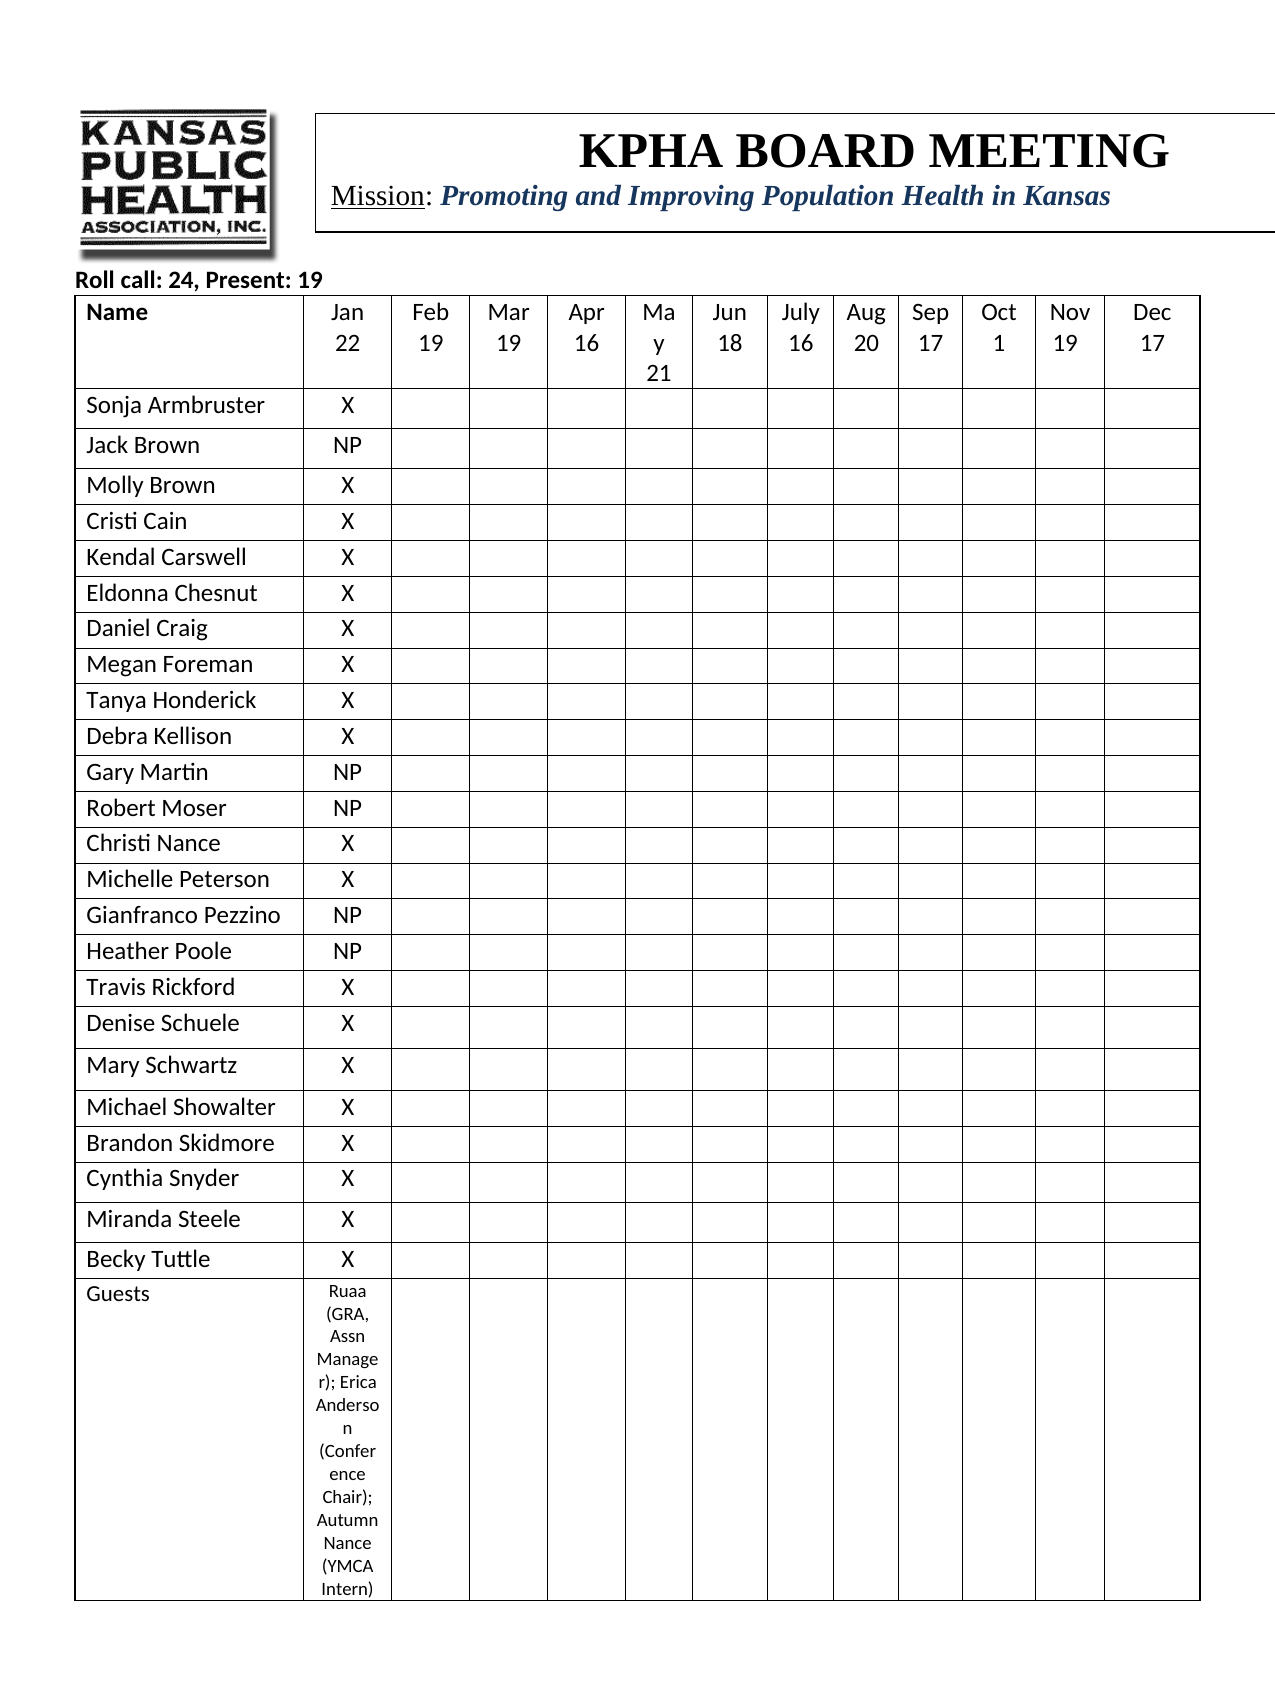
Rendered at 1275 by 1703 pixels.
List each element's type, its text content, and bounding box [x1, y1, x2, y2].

table_cell [899, 613, 962, 647]
table_cell [548, 1203, 625, 1242]
table_header Name [76, 296, 303, 388]
table_cell [834, 429, 898, 468]
table_cell [548, 971, 625, 1006]
table_cell [548, 684, 625, 719]
table_cell [470, 792, 547, 827]
table_cell [626, 792, 692, 827]
table_cell [693, 505, 767, 540]
table_cell [548, 541, 625, 576]
table_cell [693, 389, 767, 428]
table_cell Eldonna Chesnut [76, 577, 303, 612]
table_cell [899, 899, 962, 934]
table_cell [548, 429, 625, 468]
table_cell [548, 1279, 625, 1600]
table_cell Jack Brown [76, 429, 303, 468]
table_cell [963, 684, 1035, 719]
table_cell [1036, 505, 1104, 540]
table_cell [963, 971, 1035, 1006]
table_cell X [304, 469, 391, 504]
table_cell [548, 935, 625, 970]
table_cell [470, 864, 547, 898]
table_cell [768, 971, 833, 1006]
table_cell [834, 792, 898, 827]
table_cell [626, 505, 692, 540]
table_cell [834, 1007, 898, 1048]
table_cell [470, 899, 547, 934]
table_cell [392, 469, 469, 504]
table_header Mar 19 [470, 296, 547, 388]
table_cell [470, 429, 547, 468]
table_cell [1105, 684, 1199, 719]
table_cell [626, 649, 692, 683]
table_cell [963, 935, 1035, 970]
table_cell [768, 684, 833, 719]
table_cell X [304, 864, 391, 898]
table_cell [392, 1091, 469, 1126]
table_cell [963, 505, 1035, 540]
table_header Nov 19 [1036, 296, 1104, 388]
table_cell [963, 1049, 1035, 1090]
table_cell Brandon Skidmore [76, 1127, 303, 1162]
table_cell [626, 756, 692, 791]
table_cell [899, 684, 962, 719]
table_cell [768, 1243, 833, 1278]
table_header Dec 17 [1105, 296, 1199, 388]
table_cell [548, 756, 625, 791]
table_cell Denise Schuele [76, 1007, 303, 1048]
table_cell [548, 1163, 625, 1202]
table_cell [392, 864, 469, 898]
table_cell [1105, 1163, 1199, 1202]
table_cell [1036, 899, 1104, 934]
table_cell [899, 505, 962, 540]
table_cell [693, 1163, 767, 1202]
table_cell X [304, 541, 391, 576]
table_cell X [304, 649, 391, 683]
table_cell [470, 756, 547, 791]
table_header Apr 16 [548, 296, 625, 388]
table_cell [626, 971, 692, 1006]
table_cell [470, 649, 547, 683]
table_cell [392, 792, 469, 827]
table_cell [1036, 1163, 1104, 1202]
table_cell [548, 864, 625, 898]
table_cell [963, 1091, 1035, 1126]
table_cell Gianfranco Pezzino [76, 899, 303, 934]
table_cell [1036, 1279, 1104, 1600]
table_cell [693, 1049, 767, 1090]
table_cell [470, 1127, 547, 1162]
table_cell X [304, 1203, 391, 1242]
table_cell [899, 429, 962, 468]
table_cell [963, 1163, 1035, 1202]
table_cell Travis Rickford [76, 971, 303, 1006]
table_cell Cynthia Snyder [76, 1163, 303, 1202]
table_cell [548, 613, 625, 647]
table_cell [470, 1203, 547, 1242]
picture [75, 105, 283, 265]
table_cell [834, 1163, 898, 1202]
table_cell [693, 864, 767, 898]
table_cell [470, 1091, 547, 1126]
table_cell [693, 429, 767, 468]
table_cell [470, 684, 547, 719]
table_cell [834, 1203, 898, 1242]
table_cell [768, 469, 833, 504]
table_cell [392, 1243, 469, 1278]
table_cell Miranda Steele [76, 1203, 303, 1242]
table_cell [626, 1203, 692, 1242]
table_cell [1105, 469, 1199, 504]
table_cell Kendal Carswell [76, 541, 303, 576]
table_cell [1105, 1007, 1199, 1048]
table_cell [693, 971, 767, 1006]
table_cell [693, 756, 767, 791]
table_cell Heather Poole [76, 935, 303, 970]
table_cell [470, 1007, 547, 1048]
table_cell Michelle Peterson [76, 864, 303, 898]
table_cell [470, 971, 547, 1006]
table_cell [693, 899, 767, 934]
table_cell [693, 828, 767, 862]
table_cell [470, 1163, 547, 1202]
table_cell [392, 613, 469, 647]
table_cell [963, 756, 1035, 791]
table_cell X [304, 577, 391, 612]
table_cell [1036, 389, 1104, 428]
table_cell [1105, 429, 1199, 468]
table_cell [899, 1049, 962, 1090]
table_cell [1036, 828, 1104, 862]
table_cell [1105, 828, 1199, 862]
table_cell [1036, 613, 1104, 647]
table_cell Michael Showalter [76, 1091, 303, 1126]
table_cell [768, 864, 833, 898]
table_cell [693, 1243, 767, 1278]
table_cell [768, 1049, 833, 1090]
table_cell [768, 389, 833, 428]
table_cell X [304, 1127, 391, 1162]
table_cell [768, 720, 833, 755]
table_cell [899, 792, 962, 827]
table_cell [548, 792, 625, 827]
table_cell [768, 1163, 833, 1202]
table_cell [768, 1007, 833, 1048]
table_cell [548, 1243, 625, 1278]
table_cell [693, 1007, 767, 1048]
table_cell X [304, 505, 391, 540]
table_cell [834, 1279, 898, 1600]
table_cell [693, 469, 767, 504]
table_cell [1105, 1279, 1199, 1600]
table_cell [548, 649, 625, 683]
table_cell X [304, 828, 391, 862]
table_cell [470, 935, 547, 970]
table_cell [834, 389, 898, 428]
table_cell Gary Martin [76, 756, 303, 791]
table_cell [963, 389, 1035, 428]
table_cell [470, 1243, 547, 1278]
table_cell [899, 828, 962, 862]
table_cell NP [304, 792, 391, 827]
table_cell [899, 971, 962, 1006]
table_cell Molly Brown [76, 469, 303, 504]
table_header Aug 20 [834, 296, 898, 388]
table_cell [899, 1127, 962, 1162]
table_cell [392, 541, 469, 576]
table_cell [693, 649, 767, 683]
table_cell [963, 649, 1035, 683]
table_cell [470, 541, 547, 576]
table_cell [693, 792, 767, 827]
table_cell [834, 971, 898, 1006]
table_header May 21 [626, 296, 692, 388]
table_cell [626, 541, 692, 576]
table_cell [470, 828, 547, 862]
table_cell [626, 1279, 692, 1600]
table_cell [470, 577, 547, 612]
table_cell [693, 684, 767, 719]
table_cell X [304, 684, 391, 719]
table_cell Daniel Craig [76, 613, 303, 647]
table_cell [1036, 649, 1104, 683]
table_cell [1036, 1127, 1104, 1162]
table_cell [548, 469, 625, 504]
table_cell [963, 864, 1035, 898]
table_cell [963, 1279, 1035, 1600]
table_cell X [304, 971, 391, 1006]
table_cell [1105, 720, 1199, 755]
table_cell [1105, 935, 1199, 970]
table_cell [1036, 577, 1104, 612]
table_cell [963, 792, 1035, 827]
table_header Jan 22 [304, 296, 391, 388]
table_cell NP [304, 935, 391, 970]
table_cell [693, 613, 767, 647]
table_cell [1036, 541, 1104, 576]
table_cell [548, 1049, 625, 1090]
table_cell [392, 505, 469, 540]
table_cell [470, 505, 547, 540]
table_cell NP [304, 429, 391, 468]
table_cell X [304, 720, 391, 755]
table_cell [392, 1279, 469, 1600]
table_cell [1105, 971, 1199, 1006]
table_cell [963, 541, 1035, 576]
table_cell [834, 1091, 898, 1126]
table_cell [693, 1203, 767, 1242]
table_cell [626, 613, 692, 647]
table_cell [1036, 720, 1104, 755]
table_cell [626, 577, 692, 612]
table_cell [963, 1203, 1035, 1242]
table_cell [963, 899, 1035, 934]
table_cell [1105, 792, 1199, 827]
table_cell Ruaa (GRA, Assn Manager); Erica Anderson (Conference Chair); Autumn Nance (YMCA Intern) [304, 1279, 391, 1600]
table_cell [626, 684, 692, 719]
table_cell [768, 792, 833, 827]
table_cell [470, 613, 547, 647]
table_cell [626, 1243, 692, 1278]
table_cell [548, 1091, 625, 1126]
table_cell [1036, 971, 1104, 1006]
table_cell [626, 720, 692, 755]
table_cell [1036, 1049, 1104, 1090]
table_cell [470, 469, 547, 504]
table_cell [963, 613, 1035, 647]
table_cell Tanya Honderick [76, 684, 303, 719]
table_cell [834, 577, 898, 612]
table_cell [834, 1127, 898, 1162]
table_cell [768, 577, 833, 612]
table_cell [963, 1007, 1035, 1048]
table_cell [548, 1127, 625, 1162]
table_cell [1105, 899, 1199, 934]
table_cell [626, 935, 692, 970]
table_cell [392, 899, 469, 934]
table_cell [963, 1243, 1035, 1278]
table_cell [1036, 1203, 1104, 1242]
table_cell Megan Foreman [76, 649, 303, 683]
table_cell [768, 935, 833, 970]
table_cell [1036, 935, 1104, 970]
table_cell [392, 684, 469, 719]
table_cell [392, 1127, 469, 1162]
table_cell X [304, 1243, 391, 1278]
table_cell [834, 1049, 898, 1090]
table_cell [768, 1203, 833, 1242]
table_cell [1036, 792, 1104, 827]
table_cell [392, 935, 469, 970]
table_cell [899, 1243, 962, 1278]
table_cell [548, 1007, 625, 1048]
table_cell Debra Kellison [76, 720, 303, 755]
table_cell [548, 389, 625, 428]
table_cell [834, 864, 898, 898]
table_cell [693, 541, 767, 576]
table_cell [626, 864, 692, 898]
table_cell [899, 577, 962, 612]
table_header Feb 19 [392, 296, 469, 388]
table_cell [470, 1049, 547, 1090]
table_cell [626, 1049, 692, 1090]
table_cell [1105, 1091, 1199, 1126]
table_cell [768, 1279, 833, 1600]
table_cell [548, 899, 625, 934]
table_cell [1105, 864, 1199, 898]
table_cell [768, 429, 833, 468]
table_cell [626, 899, 692, 934]
table_cell [834, 935, 898, 970]
table_cell [768, 613, 833, 647]
table_cell X [304, 1091, 391, 1126]
table_cell [548, 505, 625, 540]
table_cell [392, 1163, 469, 1202]
table_cell [834, 828, 898, 862]
table_cell [1036, 756, 1104, 791]
table_cell Becky Tuttle [76, 1243, 303, 1278]
table_cell [470, 1279, 547, 1600]
table_cell [899, 720, 962, 755]
table_cell [963, 469, 1035, 504]
table_cell [693, 935, 767, 970]
table_cell Christi Nance [76, 828, 303, 862]
table_cell [626, 429, 692, 468]
table_cell X [304, 1007, 391, 1048]
table_header Sep 17 [899, 296, 962, 388]
table_cell [392, 429, 469, 468]
table_cell [1036, 1007, 1104, 1048]
table_cell [963, 720, 1035, 755]
table_cell [1105, 577, 1199, 612]
table_cell [392, 1007, 469, 1048]
table_cell [392, 971, 469, 1006]
table_cell X [304, 1163, 391, 1202]
table_cell X [304, 613, 391, 647]
table_cell [626, 1007, 692, 1048]
table_cell [392, 649, 469, 683]
table_cell [626, 1163, 692, 1202]
table_cell [834, 649, 898, 683]
table_cell Robert Moser [76, 792, 303, 827]
text Roll call: 24, Present: 19 [75, 265, 1200, 295]
table_cell [693, 1091, 767, 1126]
table_cell [1036, 429, 1104, 468]
table_cell [899, 1203, 962, 1242]
table_cell [1105, 541, 1199, 576]
table_cell [963, 828, 1035, 862]
table_cell [834, 541, 898, 576]
table_cell [963, 429, 1035, 468]
table_cell [626, 469, 692, 504]
table_cell [392, 389, 469, 428]
table_cell [693, 1279, 767, 1600]
table_cell [963, 577, 1035, 612]
table_cell [1036, 1091, 1104, 1126]
table_cell [1105, 1203, 1199, 1242]
table_cell [693, 720, 767, 755]
table_cell Mary Schwartz [76, 1049, 303, 1090]
table_cell [899, 1091, 962, 1126]
table_cell [1105, 1127, 1199, 1162]
table_cell [899, 389, 962, 428]
table_cell Guests [76, 1279, 303, 1600]
table_cell [1105, 389, 1199, 428]
table_cell [1105, 1049, 1199, 1090]
table_cell [392, 756, 469, 791]
table_cell [1036, 469, 1104, 504]
table_cell [768, 899, 833, 934]
table_cell [1105, 613, 1199, 647]
table_cell [693, 1127, 767, 1162]
table_header July 16 [768, 296, 833, 388]
table_cell [834, 469, 898, 504]
table_cell [1105, 649, 1199, 683]
table_cell [1036, 1243, 1104, 1278]
table_cell [626, 1127, 692, 1162]
table_cell [899, 1163, 962, 1202]
table_cell [1105, 756, 1199, 791]
table_cell Cristi Cain [76, 505, 303, 540]
table_cell [834, 756, 898, 791]
table_cell [834, 1243, 898, 1278]
table_header Jun 18 [693, 296, 767, 388]
table_cell [963, 1127, 1035, 1162]
table_cell [548, 828, 625, 862]
table_cell [899, 1279, 962, 1600]
table_cell [392, 1049, 469, 1090]
table_cell [768, 828, 833, 862]
table_header Oct 1 [963, 296, 1035, 388]
table_cell [834, 684, 898, 719]
table_cell [1105, 505, 1199, 540]
table_cell [834, 899, 898, 934]
table_cell [768, 1091, 833, 1126]
table_cell [899, 469, 962, 504]
table_cell [548, 720, 625, 755]
table_cell [392, 720, 469, 755]
table_cell X [304, 1049, 391, 1090]
table_cell [626, 1091, 692, 1126]
table_cell [392, 577, 469, 612]
table_cell [768, 649, 833, 683]
table_cell [470, 389, 547, 428]
table_cell [1036, 864, 1104, 898]
table_cell [1105, 1243, 1199, 1278]
table_cell Sonja Armbruster [76, 389, 303, 428]
table_cell [899, 864, 962, 898]
table_cell X [304, 389, 391, 428]
table_cell [768, 1127, 833, 1162]
table_cell [899, 935, 962, 970]
table_cell [899, 756, 962, 791]
table_cell [768, 505, 833, 540]
table_cell [834, 613, 898, 647]
table_cell [392, 828, 469, 862]
table_cell [470, 720, 547, 755]
table_cell [1036, 684, 1104, 719]
table_cell NP [304, 756, 391, 791]
table_cell NP [304, 899, 391, 934]
table_cell [768, 756, 833, 791]
table_cell [392, 1203, 469, 1242]
table_cell [899, 649, 962, 683]
table_cell [834, 505, 898, 540]
table_cell [626, 389, 692, 428]
table_cell [768, 541, 833, 576]
table_cell [899, 541, 962, 576]
table_cell [899, 1007, 962, 1048]
table_cell [693, 577, 767, 612]
table_cell [834, 720, 898, 755]
table_cell [548, 577, 625, 612]
table_cell [626, 828, 692, 862]
